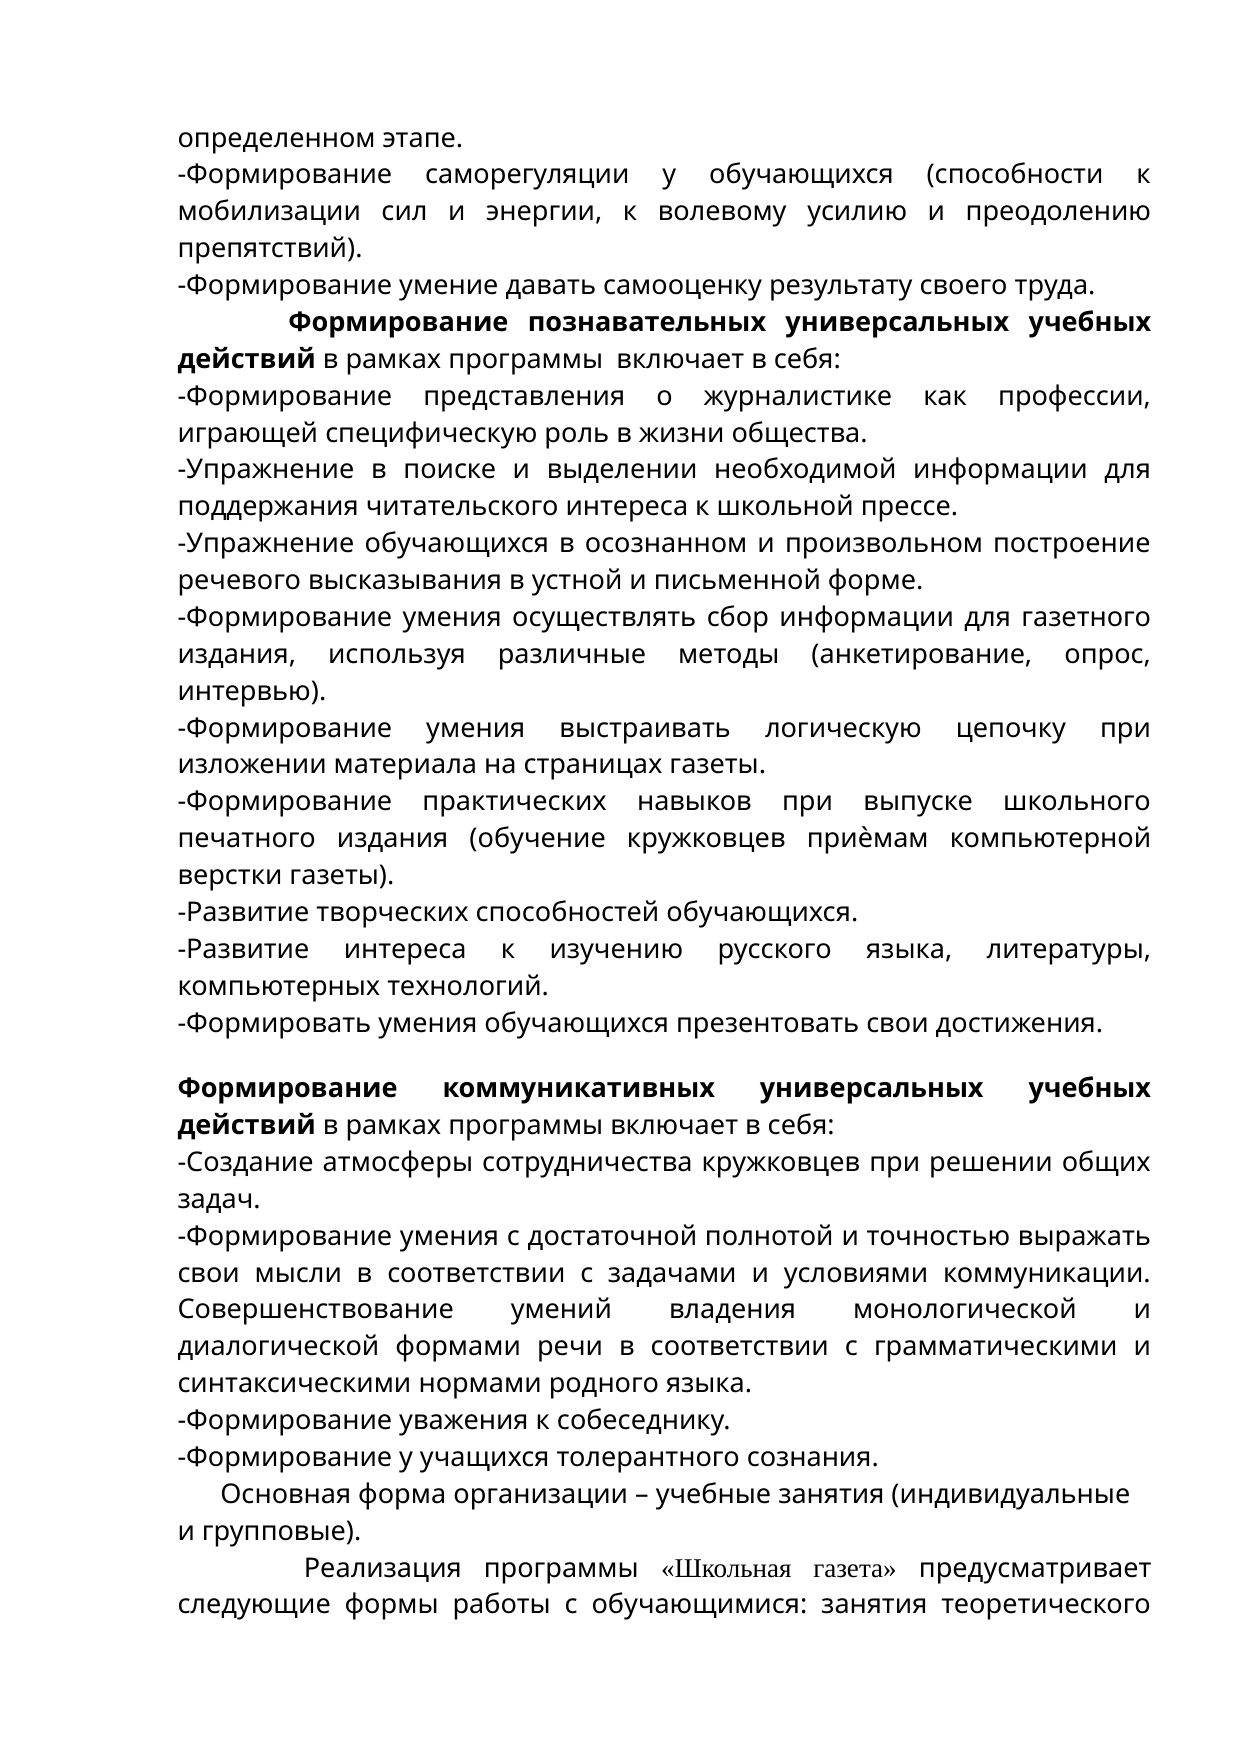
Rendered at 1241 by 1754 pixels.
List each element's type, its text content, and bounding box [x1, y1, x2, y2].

text -Развитие интереса к изучению русского языка, литературы, компьютерных технологий. [177, 929, 1152, 1003]
text -Формировать умения обучающихся презентовать свои достижения. [177, 1003, 1152, 1040]
text -Формирование практических навыков при выпуске школьного печатного издания (обучение кружковцев приѐмам компьютерной верстки газеты). [177, 782, 1152, 892]
text -Упражнение обучающихся в осознанном и произвольном построение речевого высказывания в устной и письменной форме. [177, 524, 1152, 597]
text -Формирование представления о журналистике как профессии, играющей специфическую роль в жизни общества. [177, 376, 1152, 450]
text -Упражнение в поиске и выделении необходимой информации для поддержания читательского интереса к школьной прессе. [177, 450, 1152, 524]
text -Формирование саморегуляции у обучающихся (способности к мобилизации сил и энергии, к волевому усилию и преодолению препятствий). [177, 155, 1152, 266]
text -Создание атмосферы сотрудничества кружковцев при решении общих задач. [177, 1142, 1152, 1216]
text -Формирование умения осуществлять сбор информации для газетного издания, используя различные методы (анкетирование, опрос, интервью). [177, 597, 1152, 708]
text -Развитие творческих способностей обучающихся. [177, 892, 1152, 929]
text Формирование коммуникативных универсальных учебных действий в рамках программы включает в себя: [177, 1069, 1152, 1142]
text -Формирование у учащихся толерантного сознания. [177, 1437, 1152, 1474]
text -Формирование умения выстраивать логическую цепочку при изложении материала на страницах газеты. [177, 708, 1152, 782]
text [177, 118, 1152, 155]
text Основная форма организации – учебные занятия (индивидуальные и групповые). [177, 1474, 1152, 1548]
text Формирование познавательных универсальных учебных действий в рамках программы включает в себя: [177, 302, 1152, 376]
text -Формирование уважения к собеседнику. [177, 1401, 1152, 1437]
text -Формирование умение давать самооценку результату своего труда. [177, 266, 1152, 302]
text -Формирование умения с достаточной полнотой и точностью выражать свои мысли в соответствии с задачами и условиями коммуникации. Совершенствование умений владения монологической и диалогической формами речи в соответствии с грамматическими и синтаксическими нормами родного языка. [177, 1216, 1152, 1401]
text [177, 1548, 1152, 1622]
